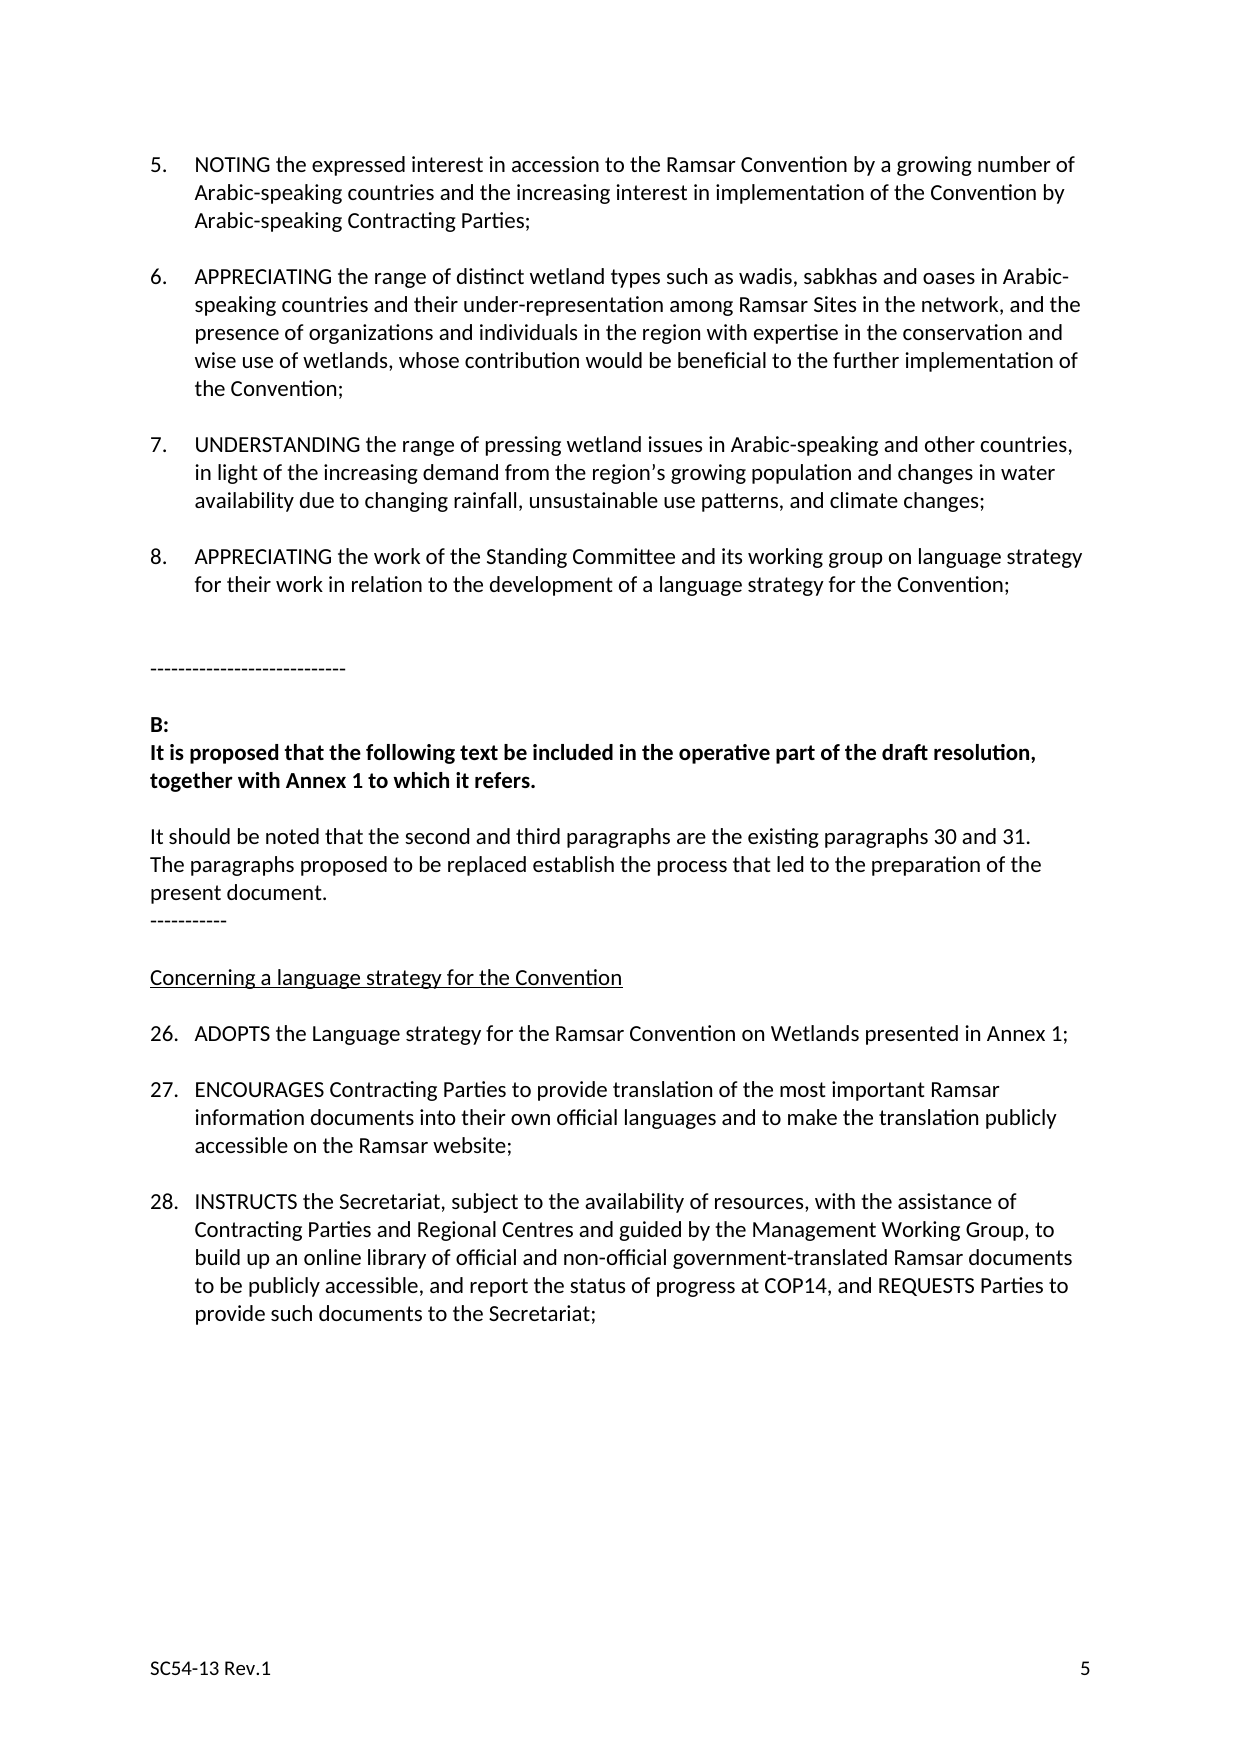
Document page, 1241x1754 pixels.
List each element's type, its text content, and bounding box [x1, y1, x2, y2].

text 26. ADOPTS the Language strategy for the Ramsar Convention on Wetlands presented in Annex 1; [150, 1019, 1090, 1047]
text ----------- [150, 907, 1090, 934]
text 8. APPRECIATING the work of the Standing Committee and its working group on language strategy for their work in relation to the development of a language strategy for the Convention; [150, 542, 1090, 598]
text 7. UNDERSTANDING the range of pressing wetland issues in Arabic-speaking and other countries, in light of the increasing demand from the region’s growing population and changes in water availability due to changing rainfall, unsustainable use patterns, and climate changes; [150, 430, 1090, 514]
text It should be noted that the second and third paragraphs are the existing paragraphs 30 and 31. [150, 822, 1090, 851]
text ---------------------------- [150, 654, 1090, 682]
text 28. INSTRUCTS the Secretariat, subject to the availability of resources, with the assistance of Contracting Parties and Regional Centres and guided by the Management Working Group, to build up an online library of official and non-official government-translated Ramsar documents to be publicly accessible, and report the status of progress at COP14, and REQUESTS Parties to provide such documents to the Secretariat; [150, 1187, 1090, 1327]
text It is proposed that the following text be included in the operative part of the draft resolution, together with Annex 1 to which it refers. [150, 738, 1090, 794]
text The paragraphs proposed to be replaced establish the process that led to the preparation of the present document. [150, 851, 1090, 907]
text 6. APPRECIATING the range of distinct wetland types such as wadis, sabkhas and oases in Arabic-speaking countries and their under-representation among Ramsar Sites in the network, and the presence of organizations and individuals in the region with expertise in the conservation and wise use of wetlands, whose contribution would be beneficial to the further implementation of the Convention; [150, 262, 1090, 402]
text Concerning a language strategy for the Convention [150, 963, 1090, 991]
text 27. ENCOURAGES Contracting Parties to provide translation of the most important Ramsar information documents into their own official languages and to make the translation publicly accessible on the Ramsar website; [150, 1075, 1090, 1159]
text 5. NOTING the expressed interest in accession to the Ramsar Convention by a growing number of Arabic-speaking countries and the increasing interest in implementation of the Convention by Arabic-speaking Contracting Parties; [150, 150, 1090, 234]
text B: [150, 710, 1090, 738]
